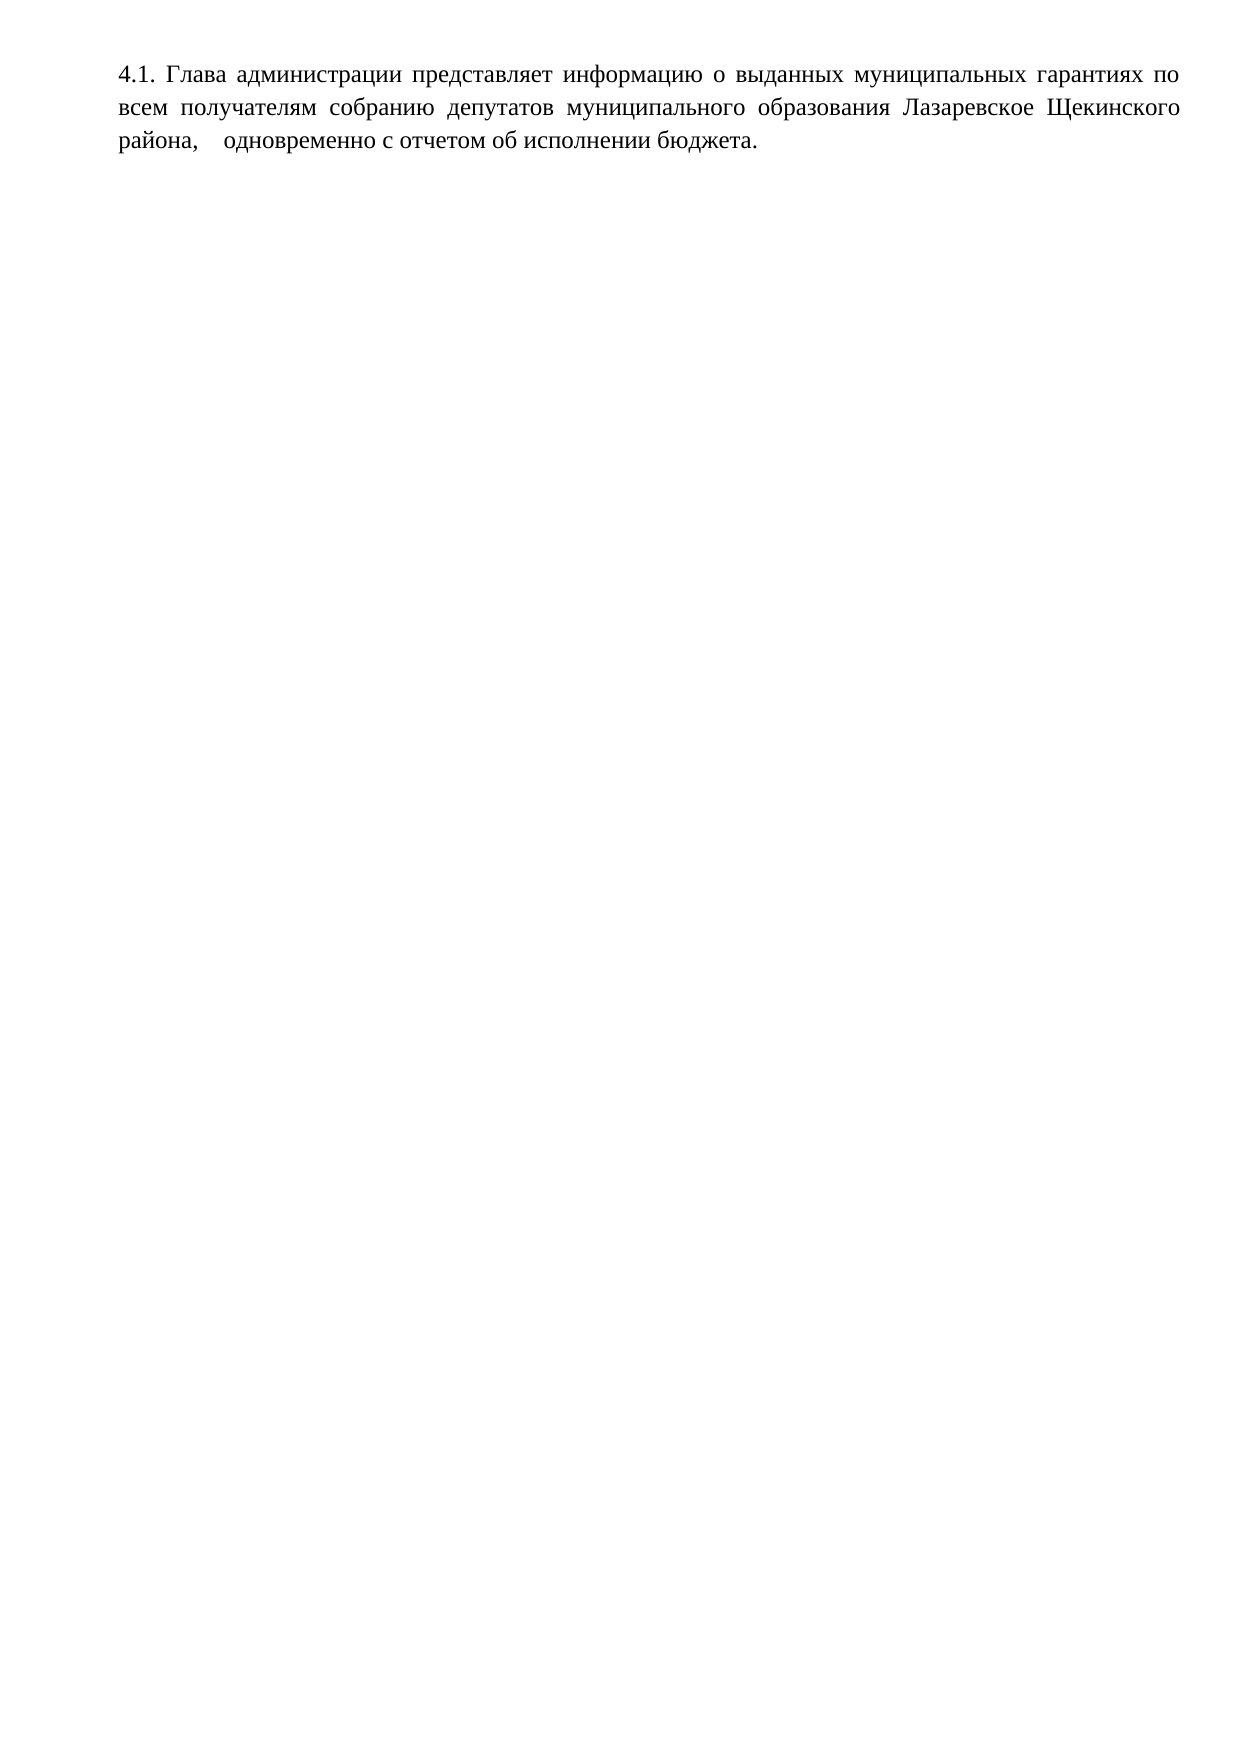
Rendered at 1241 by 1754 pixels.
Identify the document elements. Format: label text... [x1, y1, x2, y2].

text 4.1. Глава администрации представляет информацию о выданных муниципальных гарантиях по всем получателям собранию депутатов муниципального образования Лазаревское Щекинского района, одновременно с отчетом об исполнении бюджета. [118, 59, 1181, 154]
